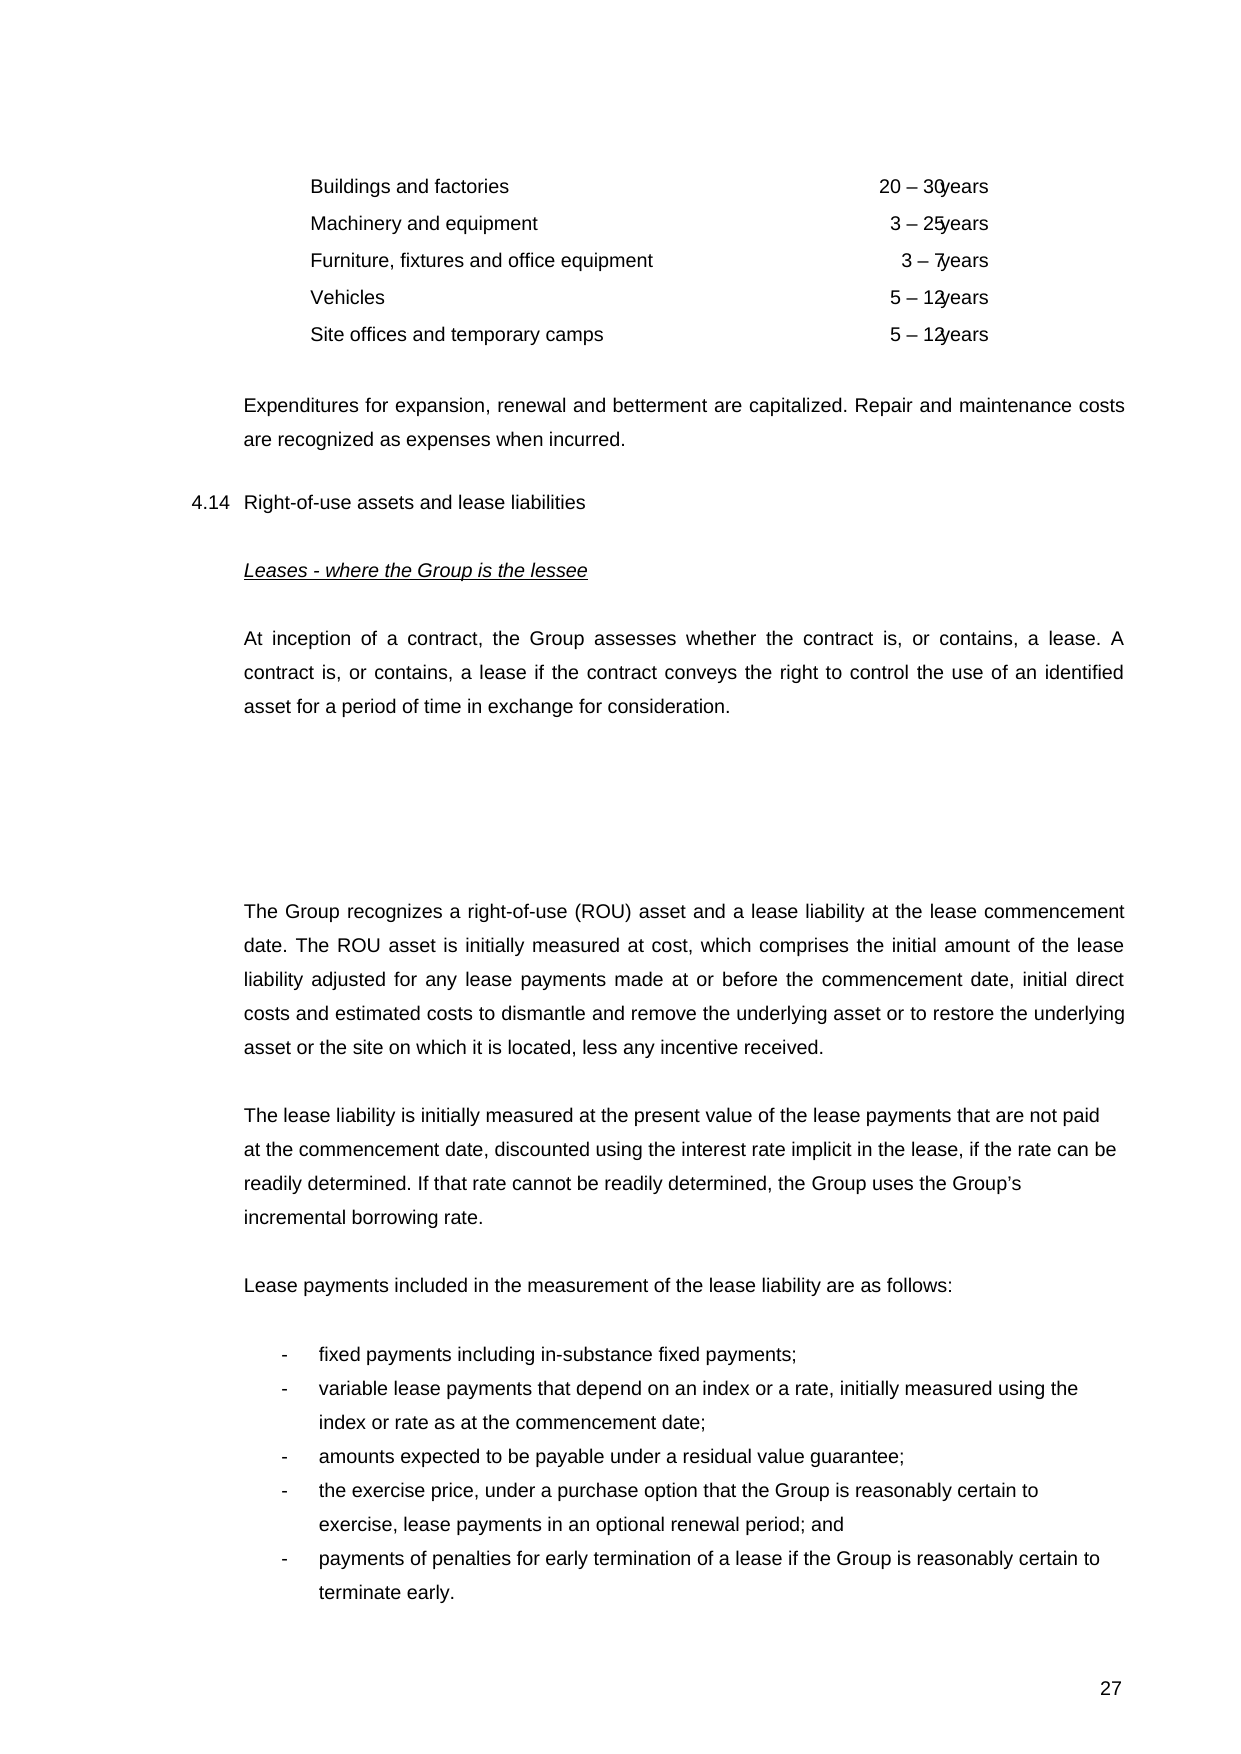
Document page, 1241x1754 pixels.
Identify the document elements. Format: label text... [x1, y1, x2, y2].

table_cell years [929, 249, 1091, 286]
text Lease payments included in the measurement of the lease liability are as follows: [207, 1274, 1122, 1297]
table_cell Machinery and equipment [299, 212, 699, 249]
text The lease liability is initially measured at the present value of the lease payments that are not paid at the commencement date, discounted using the interest rate implicit in the lease, if the rate can be readily determined. If that rate cannot be readily determined, the Group uses the Group’s incremental borrowing rate. [244, 1104, 1122, 1229]
list payments of penalties for early termination of a lease if the Group is reasonably certain to terminate early. [281, 1547, 1122, 1604]
text Expenditures for expansion, renewal and betterment are capitalized. Repair and maintenance costs are recognized as expenses when incurred. [243, 394, 1126, 451]
table_cell Furniture, fixtures and office equipment [299, 249, 699, 286]
list The Group recognizes a right-of-use (ROU) asset and a lease liability at the lease commencement date. The ROU asset is initially measured at cost, which comprises the initial amount of the lease liability adjusted for any lease payments made at or before the commencement date, initial direct costs and estimated costs to dismantle and remove the underlying asset or to restore the underlying asset or the site on which it is located, less any incentive received. [244, 900, 1126, 1059]
list variable lease payments that depend on an index or a rate, initially measured using the index or rate as at the commencement date; [281, 1377, 1122, 1433]
table_header 20 – 30 [700, 175, 929, 212]
table_cell years [929, 212, 1091, 249]
table_header years [929, 175, 1091, 212]
list Leases - where the Group is the lessee [244, 559, 1126, 582]
table_cell 3 – 7 [700, 249, 929, 286]
list Right-of-use assets and lease liabilities [191, 491, 1126, 514]
list the exercise price, under a purchase option that the Group is reasonably certain to exercise, lease payments in an optional renewal period; and [281, 1479, 1122, 1536]
table_cell Vehicles [299, 286, 699, 323]
table_cell 3 – 25 [700, 212, 929, 249]
table_cell years [929, 286, 1091, 323]
table_header Buildings and factories [299, 175, 699, 212]
table_cell Site offices and temporary camps [299, 323, 699, 360]
table_cell 5 – 12 [700, 323, 929, 360]
table_cell 5 – 12 [700, 286, 929, 323]
table_cell years [929, 323, 1091, 360]
list amounts expected to be payable under a residual value guarantee; [281, 1445, 1122, 1467]
list fixed payments including in-substance fixed payments; [281, 1342, 1122, 1365]
list At inception of a contract, the Group assesses whether the contract is, or contains, a lease. A contract is, or contains, a lease if the contract conveys the right to control the use of an identified asset for a period of time in exchange for consideration. [244, 627, 1126, 718]
